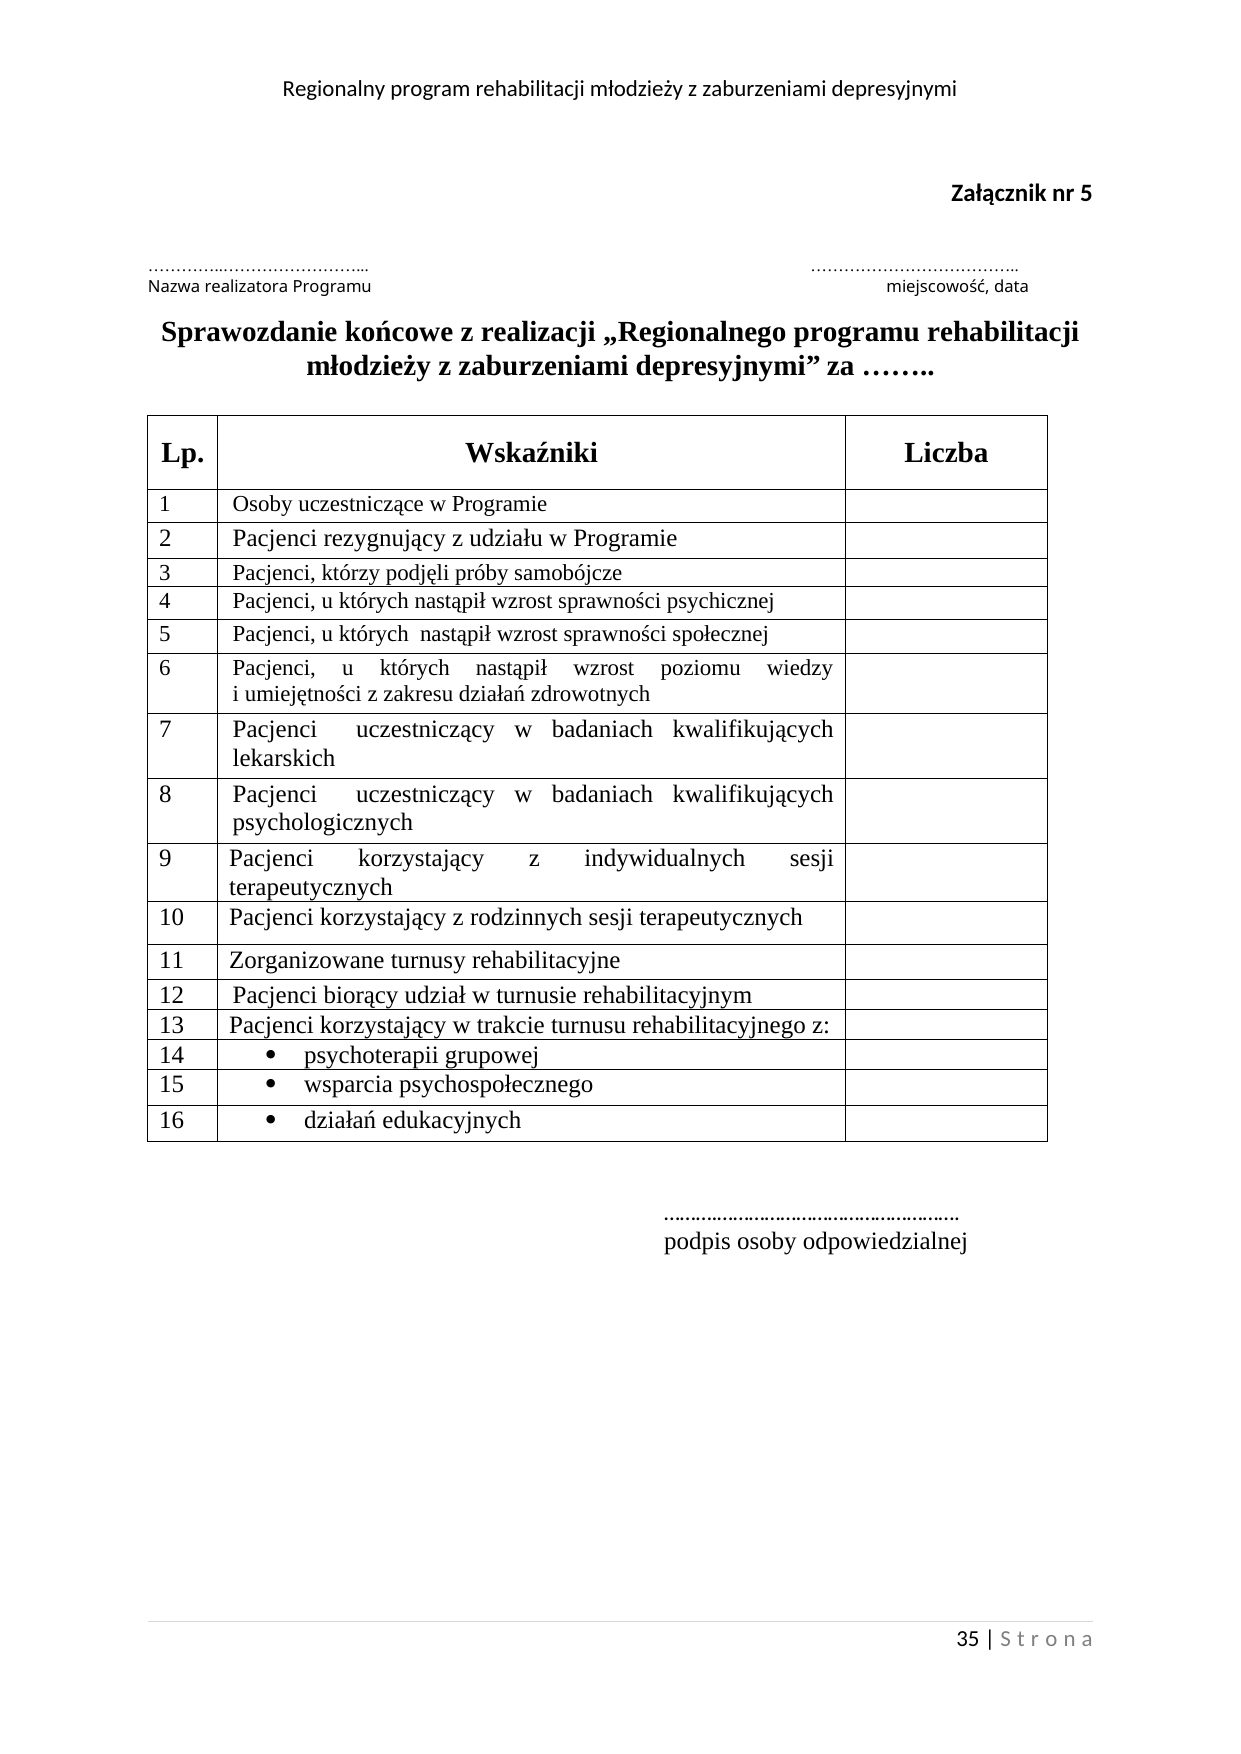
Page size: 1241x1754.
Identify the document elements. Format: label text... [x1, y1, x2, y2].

table_cell 9 [148, 844, 217, 901]
table_cell 8 [148, 779, 217, 842]
table_cell Pacjenci korzystający w trakcie turnusu rehabilitacyjnego z: [218, 1010, 845, 1039]
table_cell 11 [148, 945, 217, 979]
table_cell 2 [148, 523, 217, 558]
table_cell [846, 980, 1047, 1009]
table_cell 12 [148, 980, 217, 1009]
text Sprawozdanie końcowe z realizacji „Regionalnego programu rehabilitacji młodzieży z zaburzeniami depresyjnymi” za …….. [148, 314, 1093, 382]
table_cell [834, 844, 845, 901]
table_cell [846, 1070, 1047, 1104]
table_cell Pacjenci uczestniczący w badaniach kwalifikujących lekarskich [218, 714, 845, 778]
table_cell [846, 654, 1047, 713]
table_cell Osoby uczestniczące w Programie [218, 490, 845, 522]
table_cell 6 [148, 654, 217, 713]
table_cell [846, 490, 1047, 522]
table_cell [846, 779, 1047, 842]
table_cell Pacjenci, u których nastąpił wzrost poziomu wiedzy i umiejętności z zakresu działań zdrowotnych [218, 654, 845, 713]
table_header Wskaźniki [218, 416, 845, 488]
table_cell psychoterapii grupowej [218, 1040, 845, 1068]
table_cell działań edukacyjnych [218, 1106, 845, 1141]
table_cell 4 [148, 587, 217, 619]
table_cell 14 [148, 1040, 217, 1068]
table_header Lp. [148, 416, 217, 488]
table_cell Pacjenci biorący udział w turnusie rehabilitacyjnym [218, 980, 845, 1009]
table_cell [846, 587, 1047, 619]
table_cell 5 [148, 620, 217, 653]
table_cell Zorganizowane turnusy rehabilitacyjne [218, 945, 845, 979]
table_cell [846, 1106, 1047, 1141]
text Nazwa realizatora Programu miejscowość, data [148, 275, 1093, 297]
table_cell Pacjenci, którzy podjęli próby samobójcze [218, 559, 845, 586]
text podpis osoby odpowiedzialnej [590, 1226, 1093, 1254]
table_cell 13 [148, 1010, 217, 1039]
table_cell 16 [148, 1106, 217, 1141]
table_cell Pacjenci uczestniczący w badaniach kwalifikujących psychologicznych [218, 779, 845, 842]
table_cell [846, 523, 1047, 558]
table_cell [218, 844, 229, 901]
table_cell 10 [148, 902, 217, 944]
table_cell [846, 844, 1047, 901]
table_cell Pacjenci, u których nastąpił wzrost sprawności społecznej [218, 620, 845, 653]
table_cell Pacjenci, u których nastąpił wzrost sprawności psychicznej [218, 587, 845, 619]
table_cell [846, 1040, 1047, 1068]
table_cell Pacjenci korzystający z rodzinnych sesji terapeutycznych [218, 902, 845, 944]
table_header Liczba [846, 416, 1047, 488]
table_cell 3 [148, 559, 217, 586]
table_cell 15 [148, 1070, 217, 1104]
table_cell [846, 714, 1047, 778]
table_cell 1 [148, 490, 217, 522]
text ……….………………………………………. [664, 1198, 1093, 1226]
table_cell wsparcia psychospołecznego [218, 1070, 845, 1104]
table_cell [846, 1010, 1047, 1039]
table_cell [846, 945, 1047, 979]
table_cell 7 [148, 714, 217, 778]
subtitle Załącznik nr 5 [148, 177, 1093, 207]
text …………..……………………... ……………………………….. [148, 256, 1093, 275]
table_cell Pacjenci rezygnujący z udziału w Programie [218, 523, 845, 558]
table_cell [846, 559, 1047, 586]
table_cell [846, 620, 1047, 653]
table_cell [846, 902, 1047, 944]
